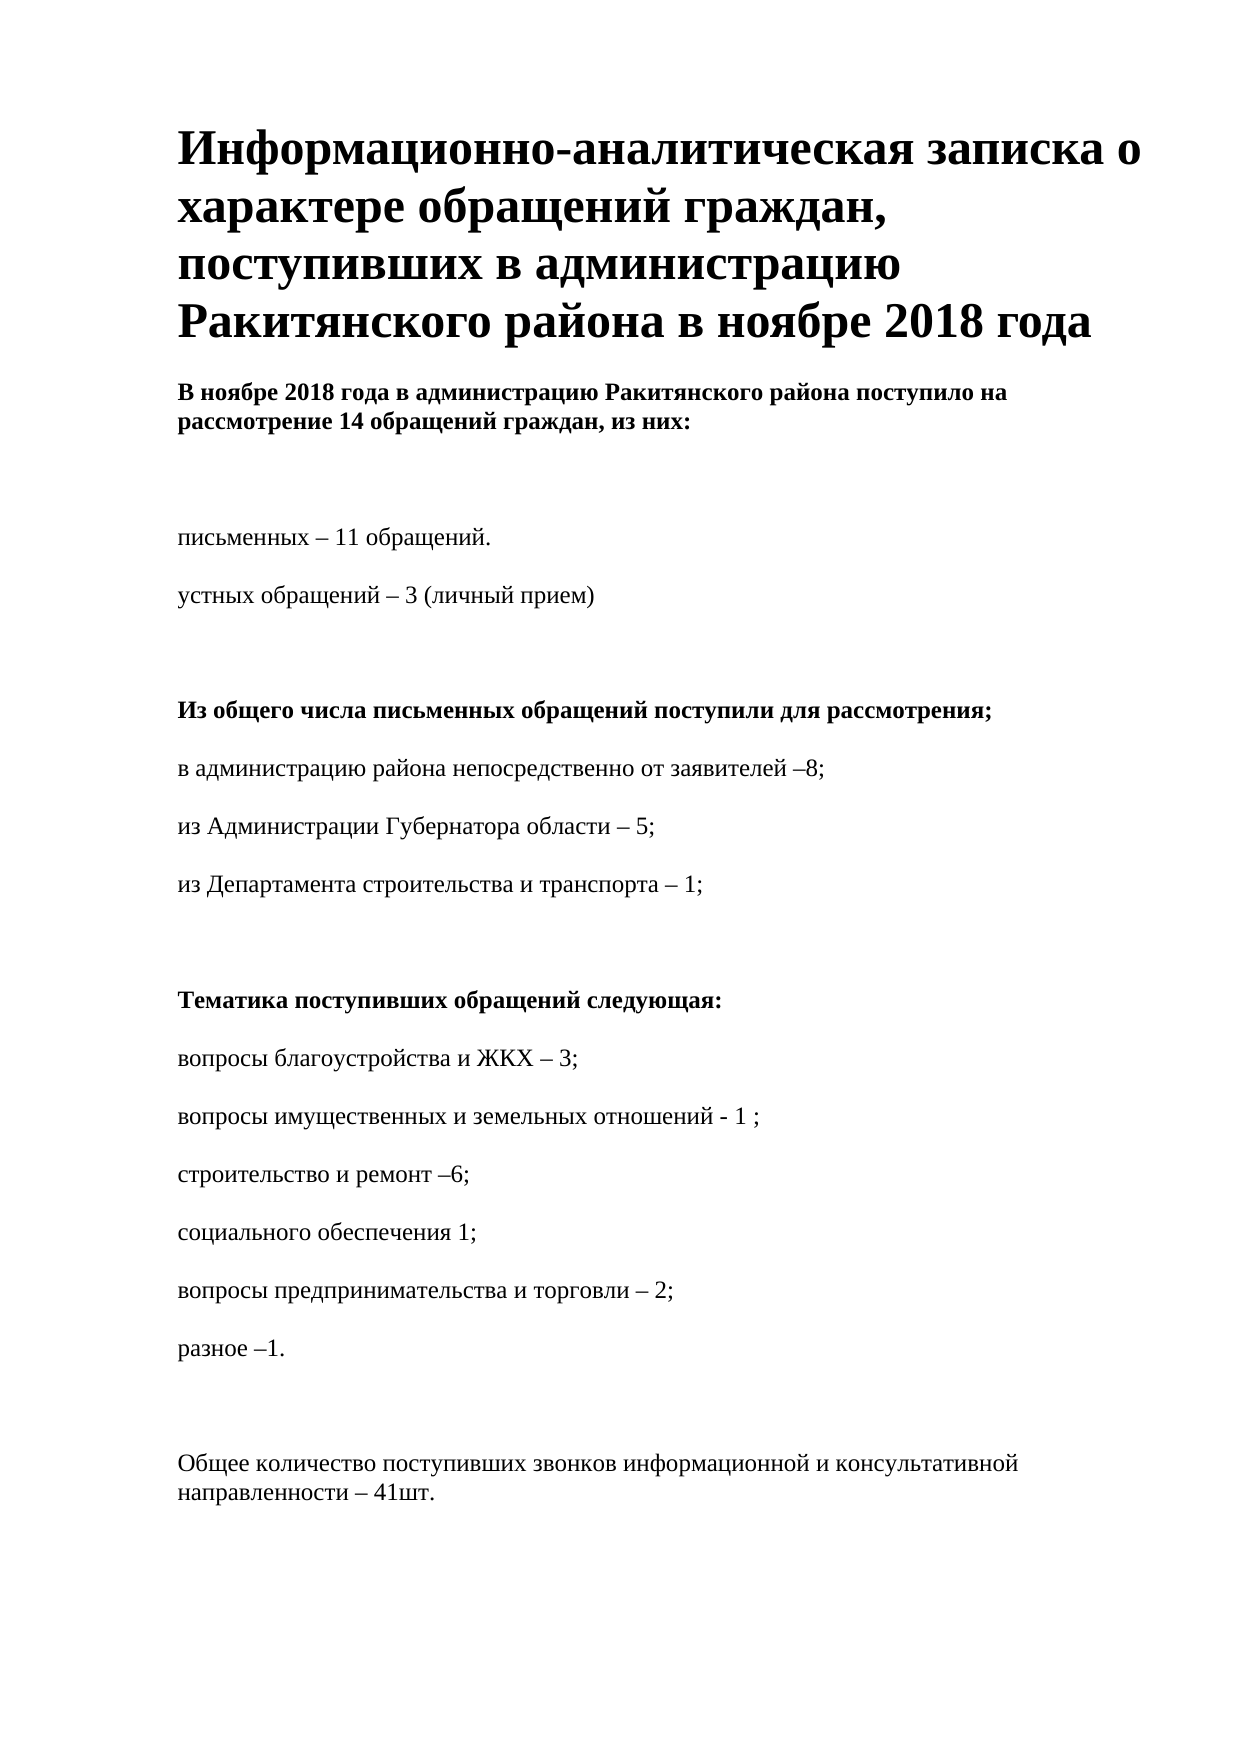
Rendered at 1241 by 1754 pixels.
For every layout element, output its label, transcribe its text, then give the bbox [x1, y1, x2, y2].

text строительство и ремонт –6; [177, 1159, 1152, 1188]
text в администрацию района непосредственно от заявителей –8; [177, 753, 1152, 782]
text вопросы имущественных и земельных отношений - 1 ; [177, 1101, 1152, 1130]
text Из общего числа письменных обращений поступили для рассмотрения; [177, 696, 1152, 724]
text социального обеспечения 1; [177, 1217, 1152, 1246]
text Тематика поступивших обращений следующая: [177, 985, 1152, 1014]
text вопросы благоустройства и ЖКХ – 3; [177, 1043, 1152, 1072]
subtitle Информационно-аналитическая записка о характере обращений граждан, поступивших в администрацию Ракитянского района в ноябре 2018 года [177, 118, 1152, 348]
text разное –1. [177, 1333, 1152, 1361]
text устных обращений – 3 (личный прием) [177, 580, 1152, 608]
text В ноябре 2018 года в администрацию Ракитянского района поступило на рассмотрение 14 обращений граждан, из них: [177, 377, 1152, 435]
text письменных – 11 обращений. [177, 522, 1152, 551]
text из Администрации Губернатора области – 5; [177, 811, 1152, 840]
text вопросы предпринимательства и торговли – 2; [177, 1275, 1152, 1303]
text из Департамента строительства и транспорта – 1; [177, 869, 1152, 898]
text Общее количество поступивших звонков информационной и консультативной направленности – 41шт. [177, 1448, 1152, 1506]
